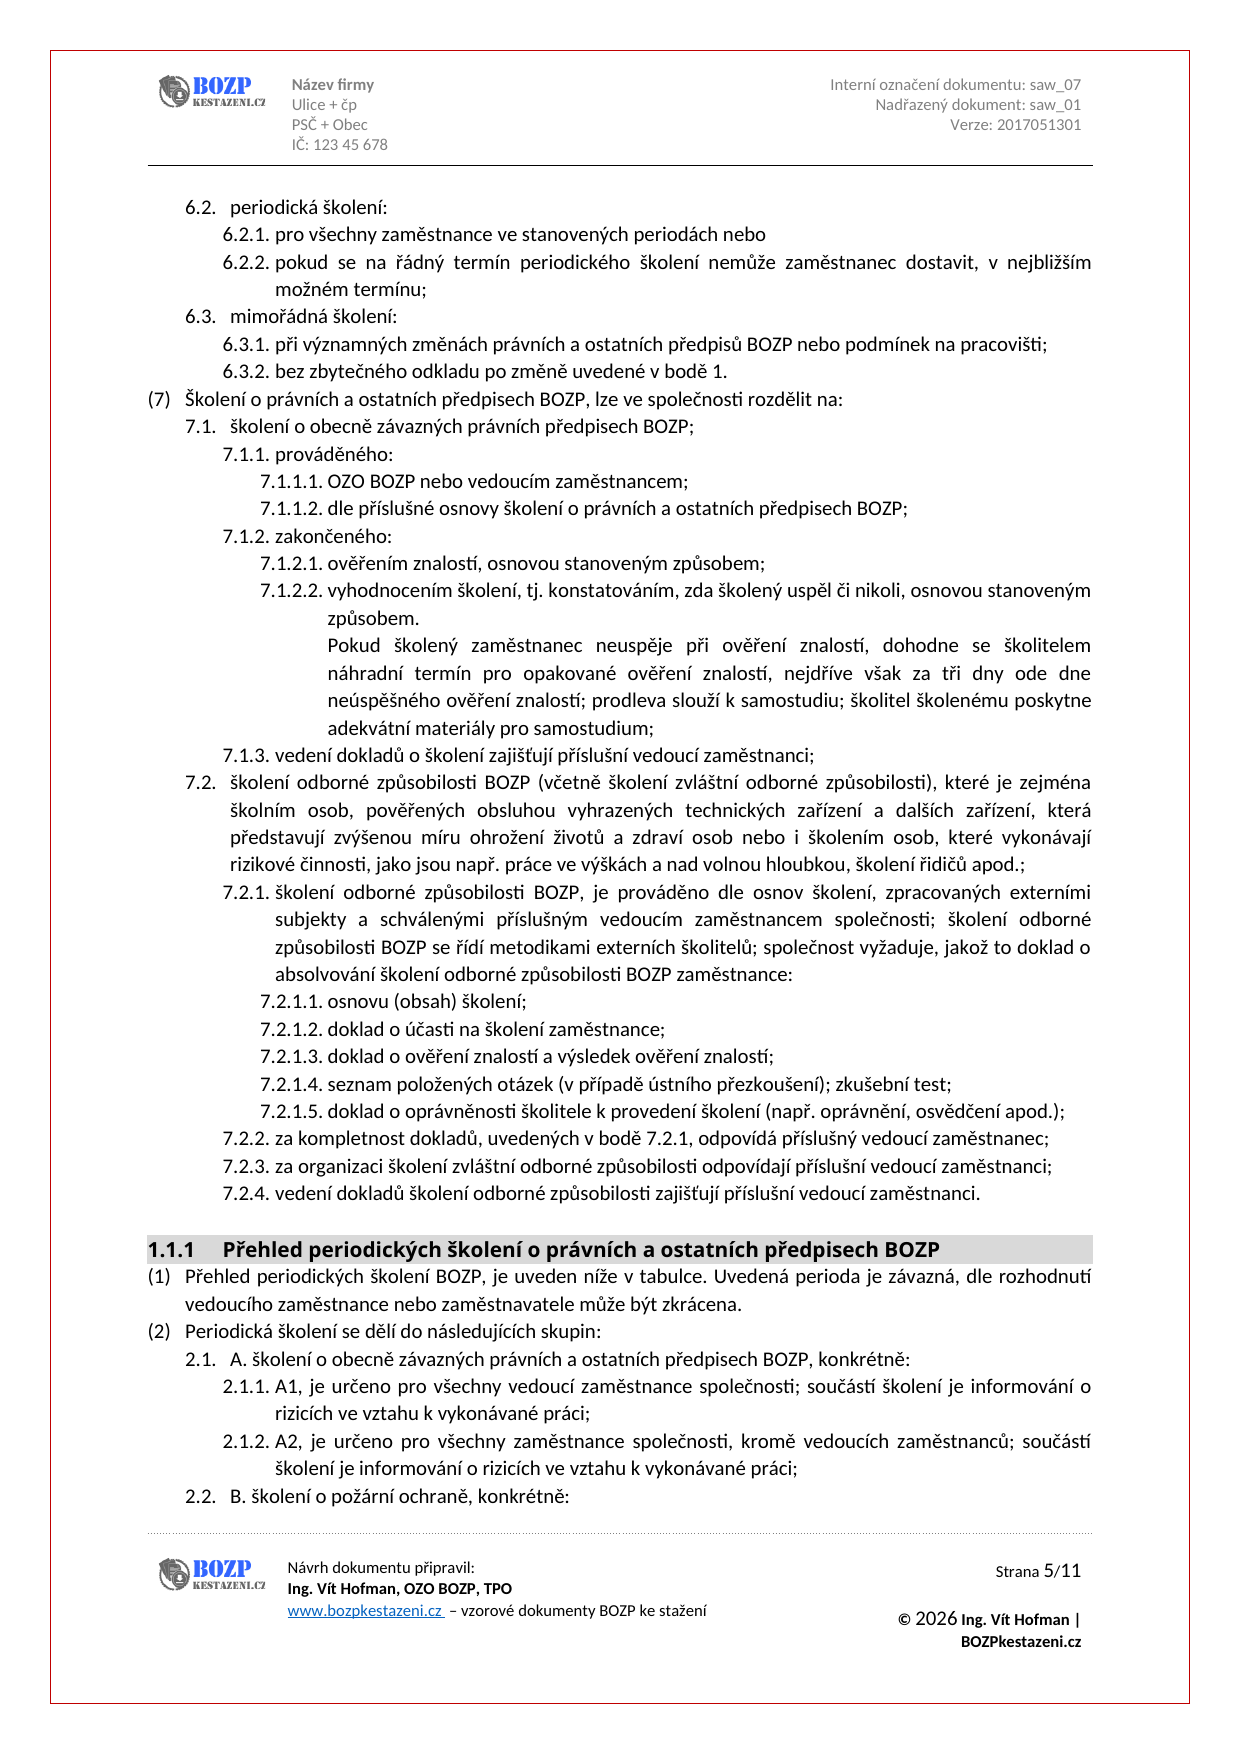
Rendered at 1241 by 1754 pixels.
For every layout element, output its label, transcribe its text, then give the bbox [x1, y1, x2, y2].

list ověřením znalostí, osnovou stanoveným způsobem; [260, 550, 1093, 576]
picture [158, 73, 265, 109]
list mimořádná školení: [185, 304, 1093, 329]
list osnovu (obsah) školení; [260, 989, 1093, 1014]
list Periodická školení se dělí do následujících skupin: [147, 1318, 1093, 1344]
list školení odborné způsobilosti BOZP, je prováděno dle osnov školení, zpracovaných externími subjekty a schválenými příslušným vedoucím zaměstnancem společnosti; školení odborné způsobilosti BOZP se řídí metodikami externích školitelů; společnost vyžaduje, jakož to doklad o absolvování školení odborné způsobilosti BOZP zaměstnance: [222, 879, 1093, 987]
list A1, je určeno pro všechny vedoucí zaměstnance společnosti; součástí školení je informování o rizicích ve vztahu k vykonávané práci; [222, 1373, 1093, 1426]
list A. školení o obecně závazných právních a ostatních předpisech BOZP, konkrétně: [185, 1346, 1093, 1371]
list za kompletnost dokladů, uvedených v bodě 7.2.1, odpovídá příslušný vedoucí zaměstnanec; [222, 1126, 1093, 1151]
list vedení dokladů o školení zajišťují příslušní vedoucí zaměstnanci; [222, 742, 1093, 767]
list doklad o ověření znalostí a výsledek ověření znalostí; [260, 1043, 1093, 1069]
list seznam položených otázek (v případě ústního přezkoušení); zkušební test; [260, 1071, 1093, 1096]
picture [158, 1556, 265, 1592]
subtitle Přehled periodických školení o právních a ostatních předpisech BOZP [147, 1235, 1093, 1264]
list bez zbytečného odkladu po změně uvedené v bodě 1. [222, 358, 1093, 384]
list OZO BOZP nebo vedoucím zaměstnancem; [260, 468, 1093, 493]
list doklad o účasti na školení zaměstnance; [260, 1016, 1093, 1041]
list pro všechny zaměstnance ve stanovených periodách nebo [222, 222, 1093, 247]
list doklad o oprávněnosti školitele k provedení školení (např. oprávnění, osvědčení apod.); [260, 1098, 1093, 1124]
list vedení dokladů školení odborné způsobilosti zajišťují příslušní vedoucí zaměstnanci. [222, 1180, 1093, 1206]
list pokud se na řádný termín periodického školení nemůže zaměstnanec dostavit, v nejbližším možném termínu; [222, 249, 1093, 302]
list zakončeného: [222, 523, 1093, 548]
list Přehled periodických školení BOZP, je uveden níže v tabulce. Uvedená perioda je závazná, dle rozhodnutí vedoucího zaměstnance nebo zaměstnavatele může být zkrácena. [147, 1264, 1093, 1316]
list při významných změnách právních a ostatních předpisů BOZP nebo podmínek na pracovišti; [222, 331, 1093, 357]
list vyhodnocením školení, tj. konstatováním, zda školený uspěl či nikoli, osnovou stanoveným způsobem. [260, 578, 1093, 631]
list za organizaci školení zvláštní odborné způsobilosti odpovídají příslušní vedoucí zaměstnanci; [222, 1153, 1093, 1178]
list Školení o právních a ostatních předpisech BOZP, lze ve společnosti rozdělit na: [147, 386, 1093, 411]
list periodická školení: [185, 194, 1093, 219]
list dle příslušné osnovy školení o právních a ostatních předpisech BOZP; [260, 496, 1093, 521]
list A2, je určeno pro všechny zaměstnance společnosti, kromě vedoucích zaměstnanců; součástí školení je informování o rizicích ve vztahu k vykonávané práci; [222, 1428, 1093, 1481]
list B. školení o požární ochraně, konkrétně: [185, 1483, 1093, 1508]
list prováděného: [222, 441, 1093, 466]
list Pokud školený zaměstnanec neuspěje při ověření znalostí, dohodne se školitelem náhradní termín pro opakované ověření znalostí, nejdříve však za tři dny ode dne neúspěšného ověření znalostí; prodleva slouží k samostudiu; školitel školenému poskytne adekvátní materiály pro samostudium; [327, 632, 1093, 740]
list školení odborné způsobilosti BOZP (včetně školení zvláštní odborné způsobilosti), které je zejména školním osob, pověřených obsluhou vyhrazených technických zařízení a dalších zařízení, která představují zvýšenou míru ohrožení životů a zdraví osob nebo i školením osob, které vykonávají rizikové činnosti, jako jsou např. práce ve výškách a nad volnou hloubkou, školení řidičů apod.; [185, 769, 1093, 877]
list školení o obecně závazných právních předpisech BOZP; [185, 413, 1093, 439]
